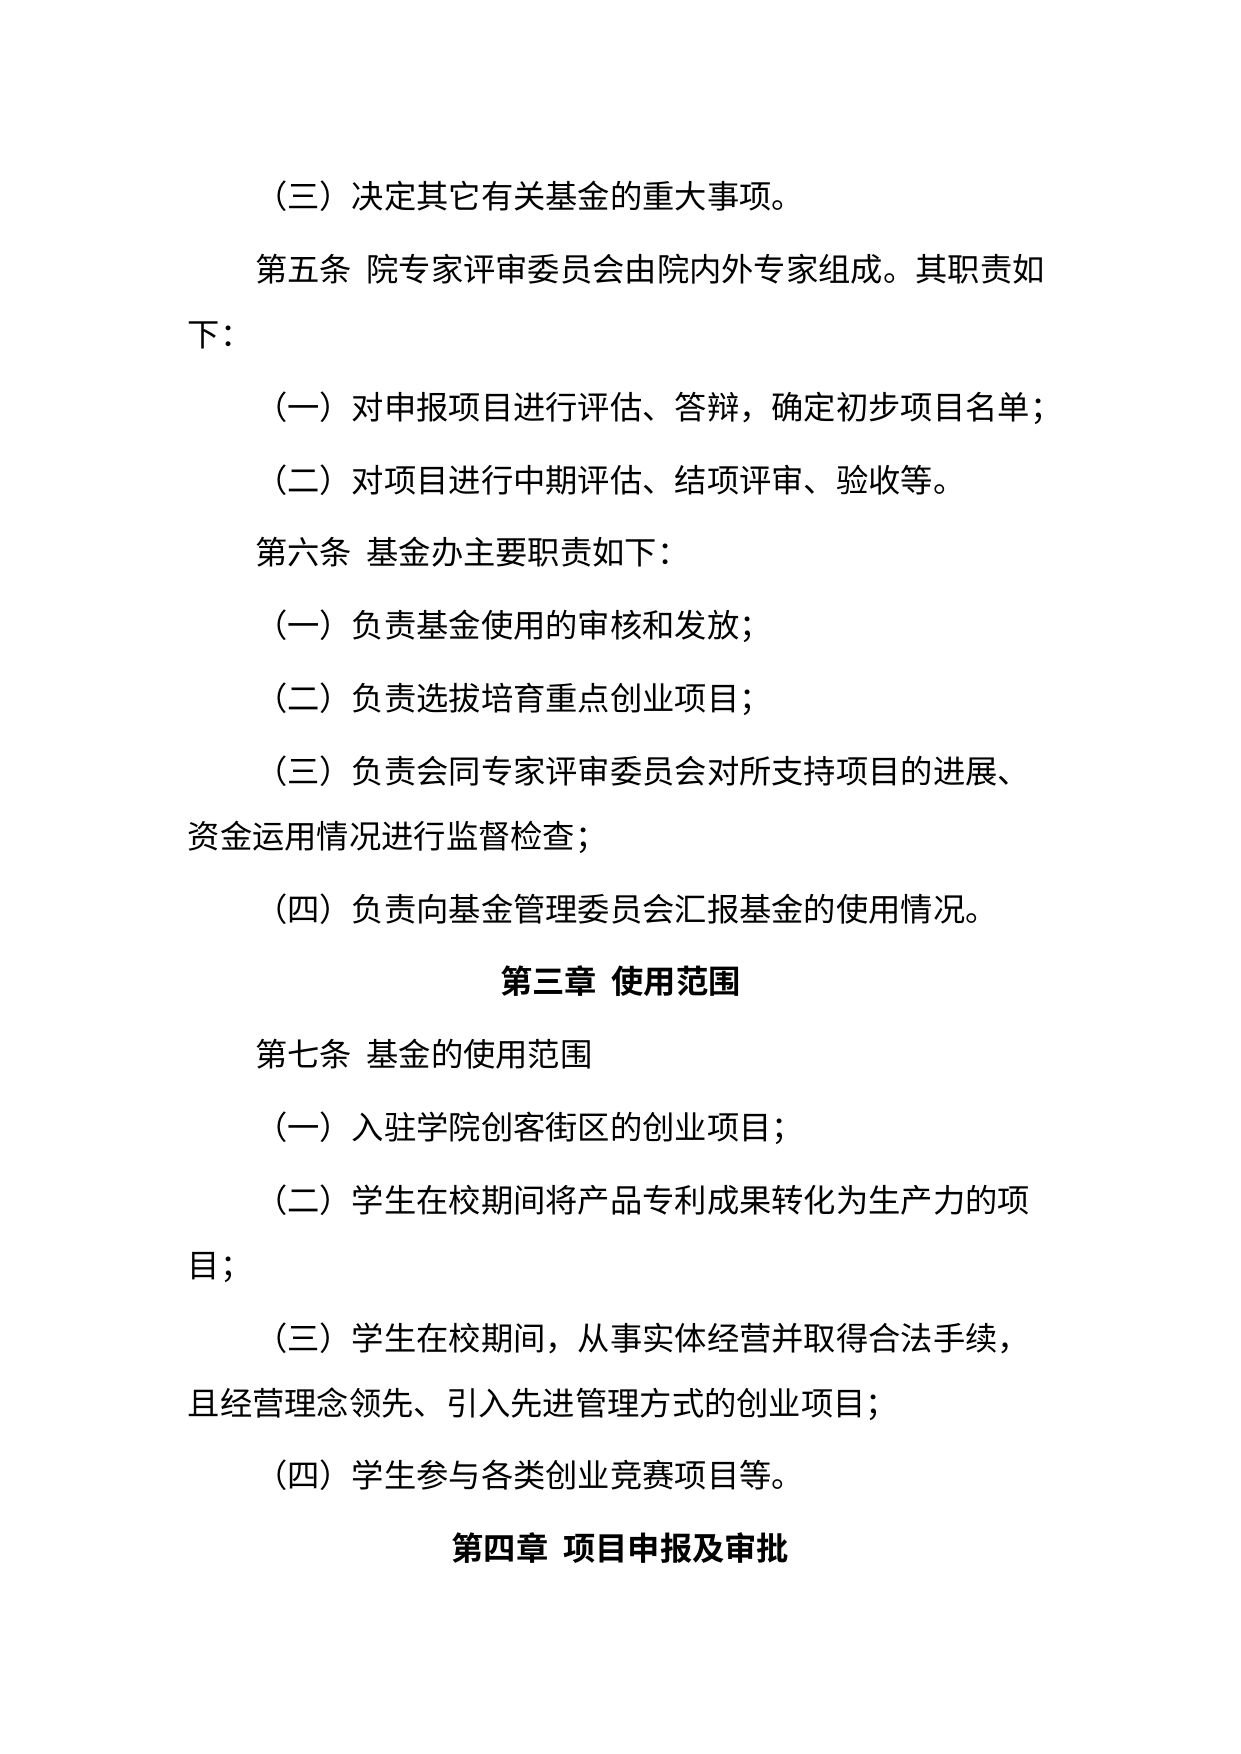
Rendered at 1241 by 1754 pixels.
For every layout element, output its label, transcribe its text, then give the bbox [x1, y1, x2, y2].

text 第三章 使用范围 [187, 947, 1053, 1012]
text 第六条 基金办主要职责如下： [187, 518, 1053, 583]
text （四）学生参与各类创业竞赛项目等。 [187, 1441, 1053, 1506]
text 第四章 项目申报及审批 [187, 1514, 1053, 1579]
text （一）入驻学院创客街区的创业项目； [187, 1093, 1053, 1158]
text （四）负责向基金管理委员会汇报基金的使用情况。 [187, 874, 1053, 939]
text （三）决定其它有关基金的重大事项。 [187, 162, 1053, 227]
text （一）负责基金使用的审核和发放； [187, 591, 1053, 656]
text 第七条 基金的使用范围 [187, 1020, 1053, 1085]
text （一）对申报项目进行评估、答辩，确定初步项目名单； [187, 373, 1053, 438]
text 第五条 院专家评审委员会由院内外专家组成。其职责如下： [187, 235, 1053, 365]
text （二）对项目进行中期评估、结项评审、验收等。 [187, 445, 1053, 510]
text （三）学生在校期间，从事实体经营并取得合法手续，且经营理念领先、引入先进管理方式的创业项目； [187, 1303, 1053, 1433]
text （三）负责会同专家评审委员会对所支持项目的进展、资金运用情况进行监督检查； [187, 737, 1053, 867]
text （二）负责选拔培育重点创业项目； [187, 664, 1053, 729]
text （二）学生在校期间将产品专利成果转化为生产力的项目； [187, 1166, 1053, 1296]
